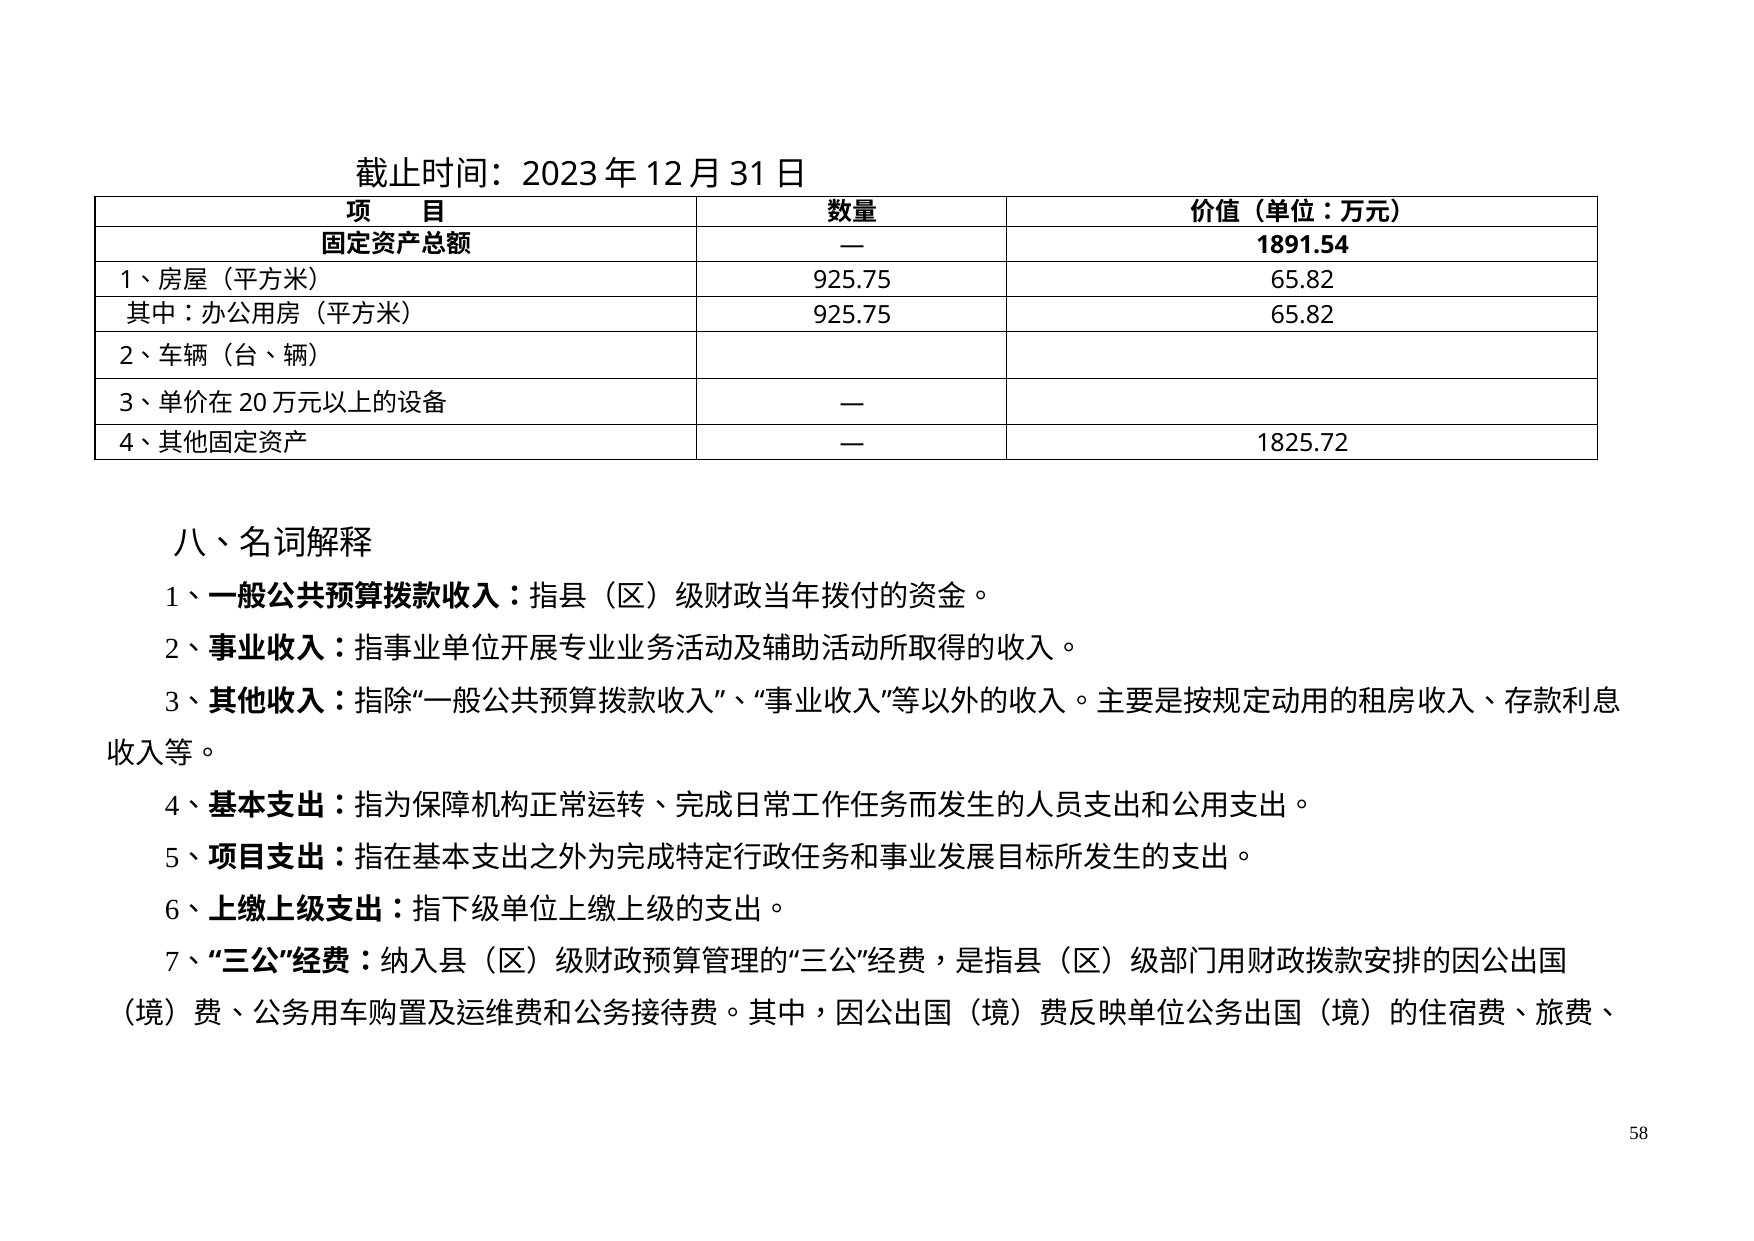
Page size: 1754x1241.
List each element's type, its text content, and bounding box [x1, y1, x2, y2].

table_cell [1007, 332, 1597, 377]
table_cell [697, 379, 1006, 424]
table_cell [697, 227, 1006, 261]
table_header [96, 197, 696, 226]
text 2、事业收入：指事业单位开展专业业务活动及辅助活动所取得的收入。 [106, 617, 1648, 669]
text 4、基本支出：指为保障机构正常运转、完成日常工作任务而发生的人员支出和公用支出。 [106, 773, 1648, 826]
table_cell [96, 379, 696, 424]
text 3、其他收入：指除“一般公共预算拨款收入”、“事业收入”等以外的收入。主要是按规定动用的租房收入、存款利息收入等。 [106, 669, 1648, 773]
text 截止时间：2023年12月31日 [106, 142, 1648, 196]
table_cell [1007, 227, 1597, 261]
text 八、名词解释 [106, 519, 1648, 564]
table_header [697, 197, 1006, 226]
text 5、项目支出：指在基本支出之外为完成特定行政任务和事业发展目标所发生的支出。 [106, 826, 1648, 878]
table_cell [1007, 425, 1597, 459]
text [106, 930, 1648, 1034]
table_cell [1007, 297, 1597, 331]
text 1、一般公共预算拨款收入：指县（区）级财政当年拨付的资金。 [106, 565, 1648, 617]
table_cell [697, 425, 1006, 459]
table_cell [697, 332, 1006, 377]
text 6、上缴上级支出：指下级单位上缴上级的支出。 [106, 878, 1648, 930]
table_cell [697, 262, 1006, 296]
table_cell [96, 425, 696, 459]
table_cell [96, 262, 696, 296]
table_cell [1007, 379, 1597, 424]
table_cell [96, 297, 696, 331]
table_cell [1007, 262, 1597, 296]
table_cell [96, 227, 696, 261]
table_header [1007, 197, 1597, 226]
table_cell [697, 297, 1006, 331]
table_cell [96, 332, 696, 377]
